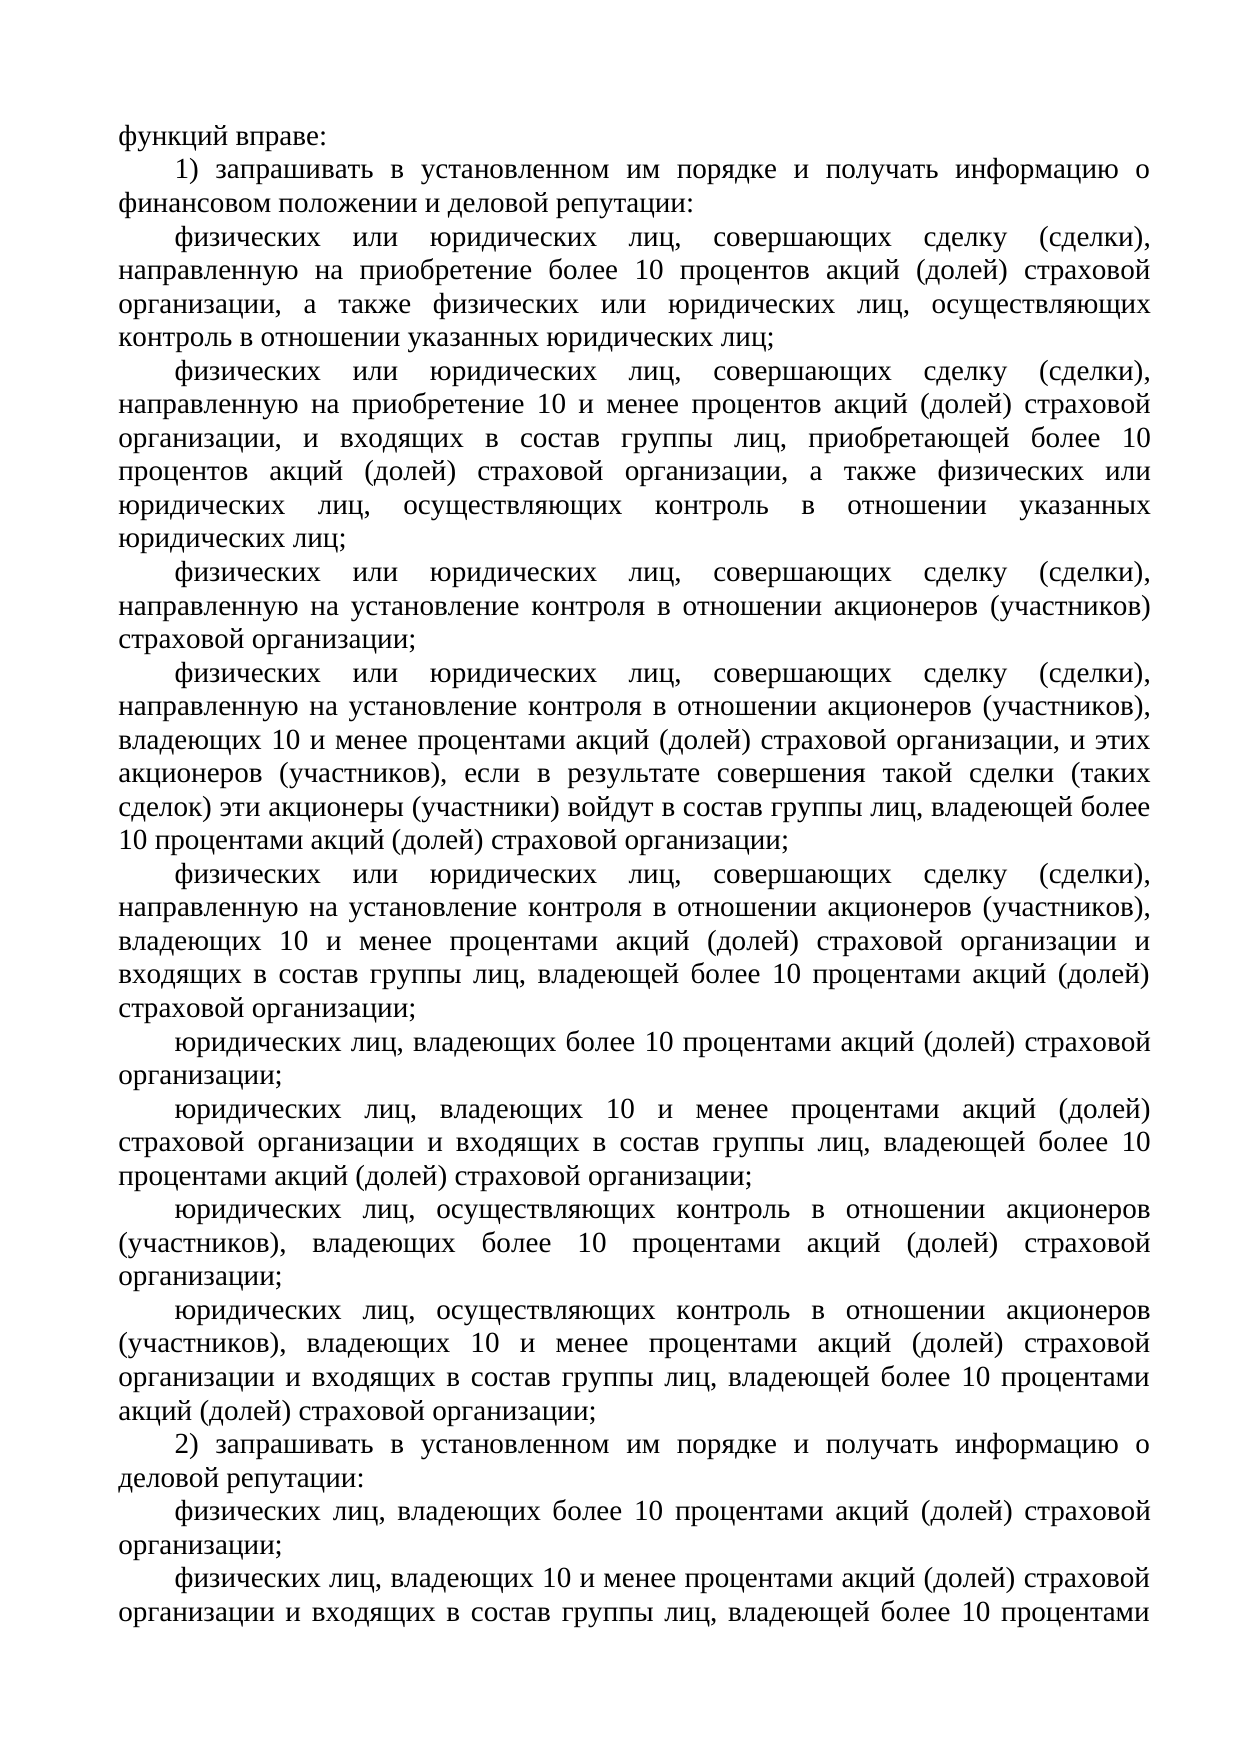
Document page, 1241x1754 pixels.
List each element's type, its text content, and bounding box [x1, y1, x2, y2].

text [118, 1560, 1152, 1627]
text физических или юридических лиц, совершающих сделку (сделки), направленную на приобретение 10 и менее процентов акций (долей) страховой организации, и входящих в состав группы лиц, приобретающей более 10 процентов акций (долей) страховой организации, а также физических или юридических лиц, осуществляющих контроль в отношении указанных юридических лиц; [118, 353, 1152, 554]
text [118, 118, 1152, 152]
text физических или юридических лиц, совершающих сделку (сделки), направленную на установление контроля в отношении акционеров (участников) страховой организации; [118, 554, 1152, 655]
text юридических лиц, осуществляющих контроль в отношении акционеров (участников), владеющих более 10 процентами акций (долей) страховой организации; [118, 1191, 1152, 1292]
text физических или юридических лиц, совершающих сделку (сделки), направленную на установление контроля в отношении акционеров (участников), владеющих 10 и менее процентами акций (долей) страховой организации и входящих в состав группы лиц, владеющей более 10 процентами акций (долей) страховой организации; [118, 856, 1152, 1024]
text физических лиц, владеющих более 10 процентами акций (долей) страховой организации; [118, 1493, 1152, 1560]
text 1) запрашивать в установленном им порядке и получать информацию о финансовом положении и деловой репутации: [118, 152, 1152, 219]
text юридических лиц, владеющих более 10 процентами акций (долей) страховой организации; [118, 1024, 1152, 1091]
text юридических лиц, владеющих 10 и менее процентами акций (долей) страховой организации и входящих в состав группы лиц, владеющей более 10 процентами акций (долей) страховой организации; [118, 1091, 1152, 1191]
text 2) запрашивать в установленном им порядке и получать информацию о деловой репутации: [118, 1426, 1152, 1493]
text юридических лиц, осуществляющих контроль в отношении акционеров (участников), владеющих 10 и менее процентами акций (долей) страховой организации и входящих в состав группы лиц, владеющей более 10 процентами акций (долей) страховой организации; [118, 1292, 1152, 1426]
text физических или юридических лиц, совершающих сделку (сделки), направленную на приобретение более 10 процентов акций (долей) страховой организации, а также физических или юридических лиц, осуществляющих контроль в отношении указанных юридических лиц; [118, 219, 1152, 353]
text физических или юридических лиц, совершающих сделку (сделки), направленную на установление контроля в отношении акционеров (участников), владеющих 10 и менее процентами акций (долей) страховой организации, и этих акционеров (участников), если в результате совершения такой сделки (таких сделок) эти акционеры (участники) войдут в состав группы лиц, владеющей более 10 процентами акций (долей) страховой организации; [118, 655, 1152, 856]
